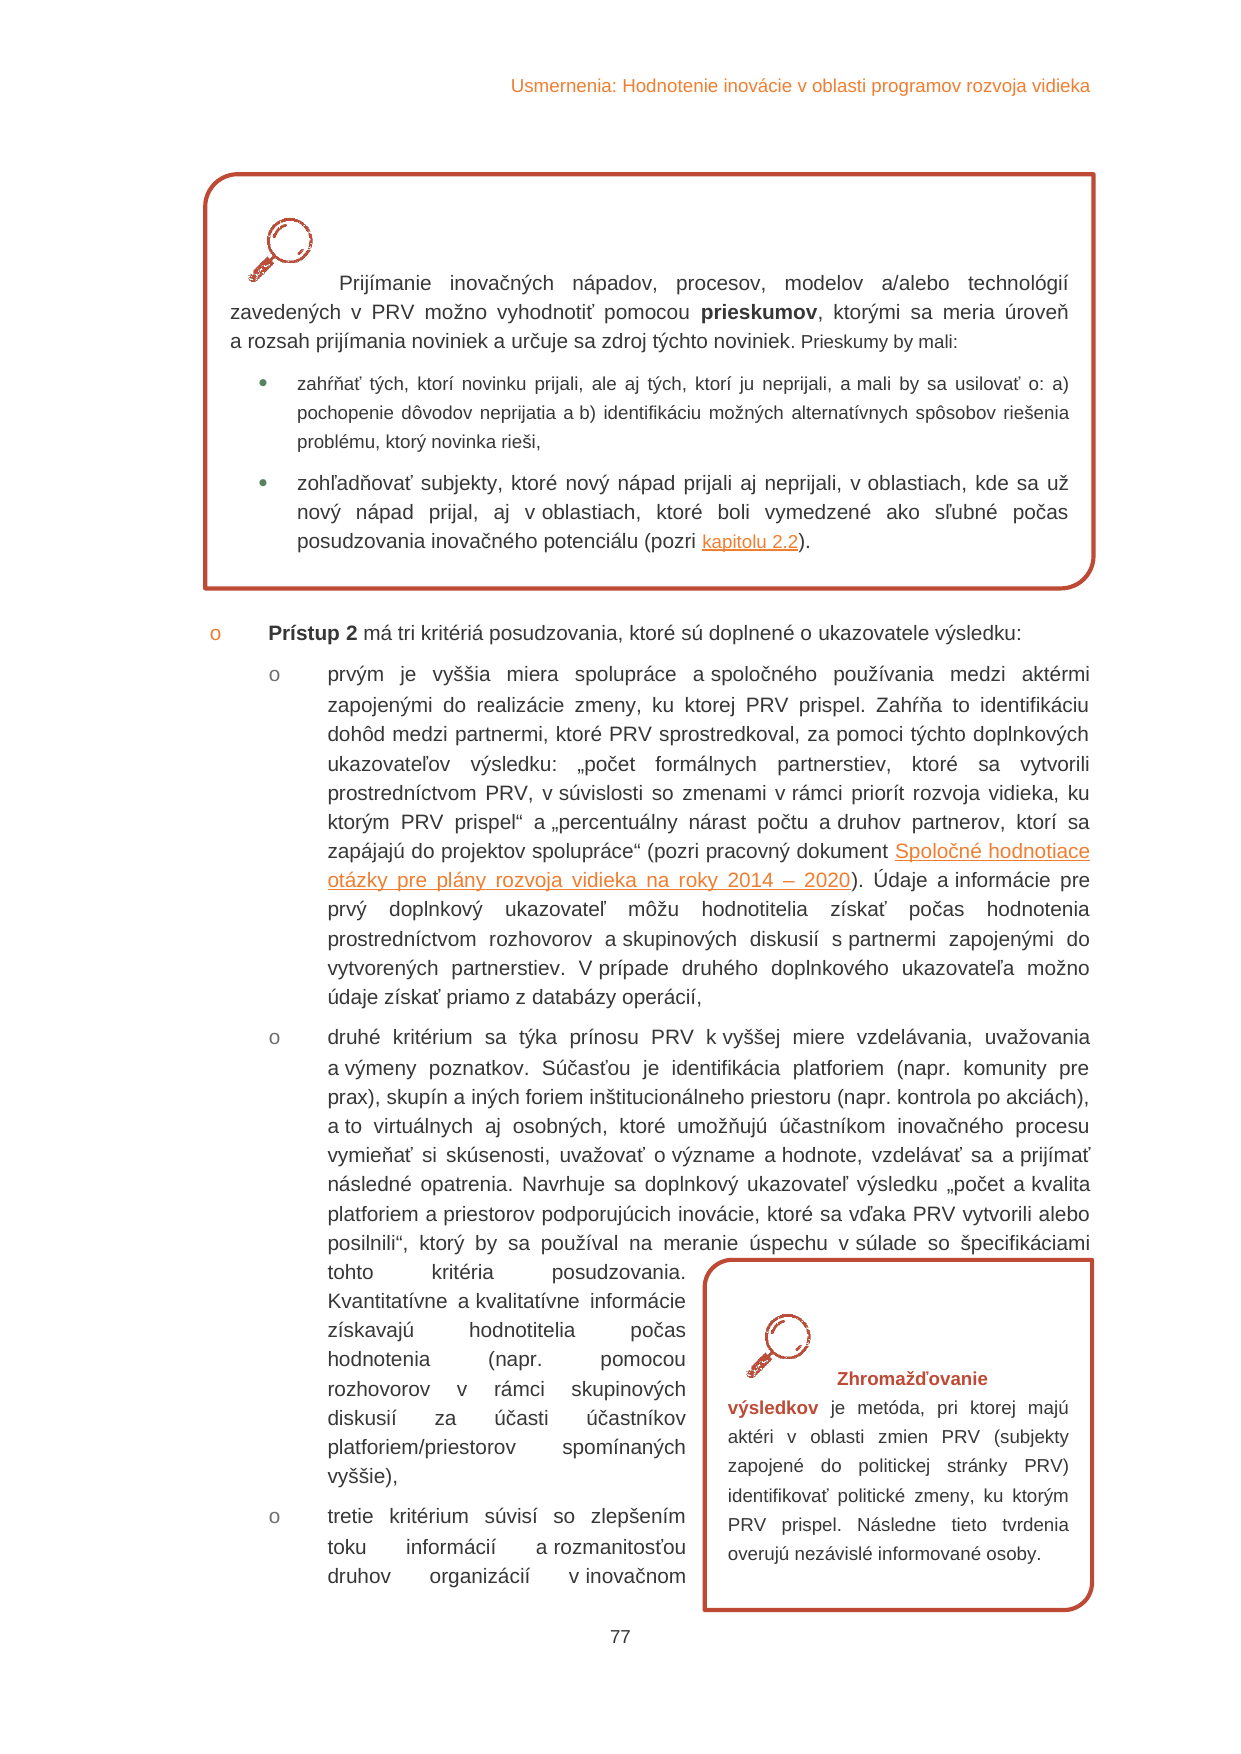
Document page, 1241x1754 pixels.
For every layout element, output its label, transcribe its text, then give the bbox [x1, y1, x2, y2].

list druhé kritérium sa týka prínosu PRV k vyššej miere vzdelávania, uvažovania a výmeny poznatkov. Súčasťou je identifikácia platforiem (napr. komunity pre prax), skupín a iných foriem inštitucionálneho priestoru (napr. kontrola po akciách), a to virtuálnych aj osobných, ktoré umožňujú účastníkom inovačného procesu vymieňať si skúsenosti, uvažovať o význame a hodnote, vzdelávať sa a prijímať následné opatrenia. Navrhuje sa doplnkový ukazovateľ výsledku „počet a kvalita platforiem a priestorov podporujúcich inovácie, ktoré sa vďaka PRV vytvorili alebo posilnili“, ktorý by sa používal na meranie úspechu v súlade so špecifikáciami tohto kritéria posudzovania. Kvantitatívne a kvalitatívne informácie získavajú hodnotitelia počas hodnotenia (napr. pomocou rozhovorov v rámci skupinových diskusií za účasti účastníkov platforiem/priestorov spomínaných vyššie), [268, 1021, 1090, 1488]
list Prístup 2 má tri kritériá posudzovania, ktoré sú doplnené o ukazovatele výsledku: [209, 577, 1090, 646]
list prvým je vyššia miera spolupráce a spoločného používania medzi aktérmi zapojenými do realizácie zmeny, ku ktorej PRV prispel. Zahŕňa to identifikáciu dohôd medzi partnermi, ktoré PRV sprostredkoval, za pomoci týchto doplnkových ukazovateľov výsledku: „počet formálnych partnerstiev, ktoré sa vytvorili prostredníctvom PRV, v súvislosti so zmenami v rámci priorít rozvoja vidieka, ku ktorým PRV prispel“ a „percentuálny nárast počtu a druhov partnerov, ktorí sa zapájajú do projektov spolupráce“ (pozri pracovný dokument Spoločné hodnotiace otázky pre plány rozvoja vidieka na roky 2014 – 2020). Údaje a informácie pre prvý doplnkový ukazovateľ môžu hodnotitelia získať počas hodnotenia prostredníctvom rozhovorov a skupinových diskusií s partnermi zapojenými do vytvorených partnerstiev. V prípade druhého doplnkového ukazovateľa možno údaje získať priamo z databázy operácií, [268, 659, 1090, 1009]
list Prístup 2 má tri kritériá posudzovania, ktoré sú doplnené o ukazovatele výsledku: [209, 177, 1090, 586]
list Prístup 2 má tri kritériá posudzovania, ktoré sú doplnené o ukazovatele výsledku: [209, 150, 1090, 186]
picture [727, 1305, 837, 1386]
picture [229, 210, 339, 290]
